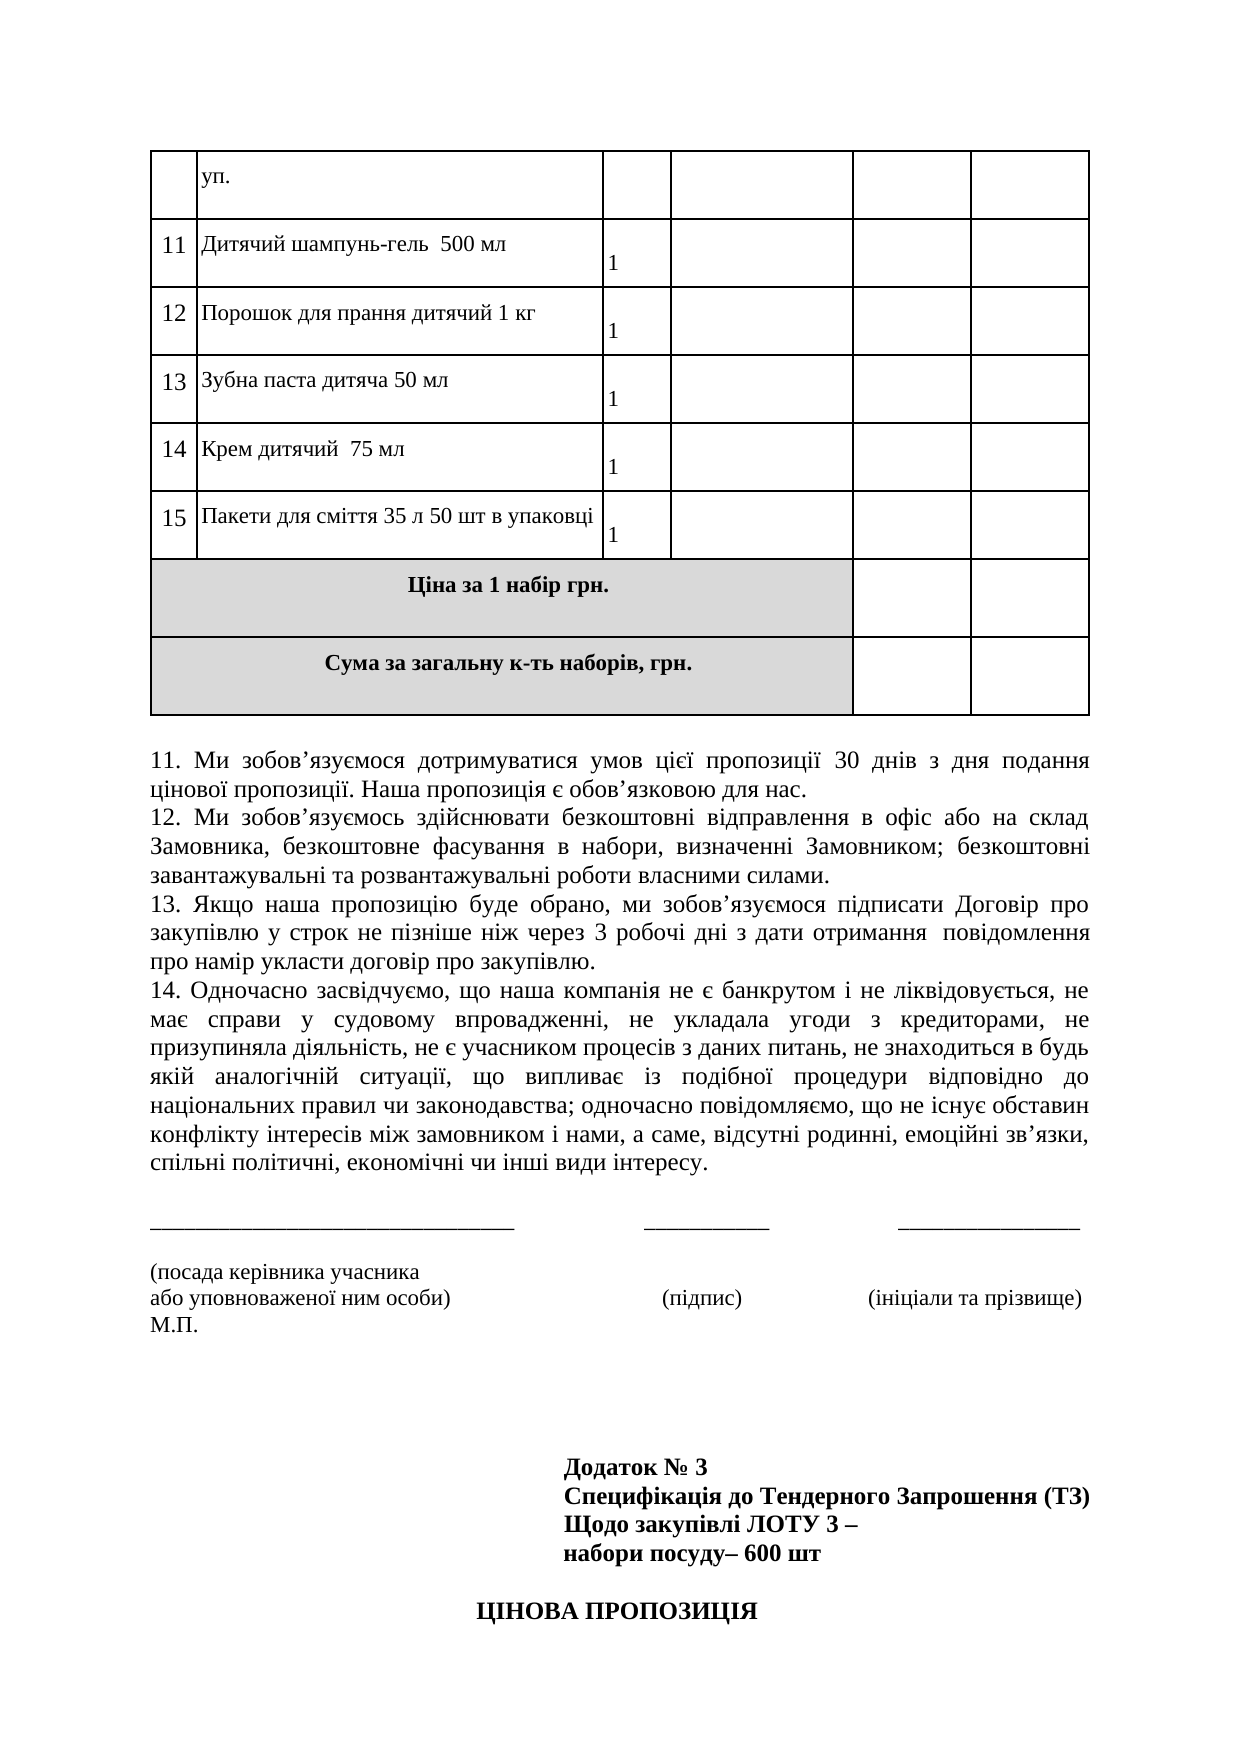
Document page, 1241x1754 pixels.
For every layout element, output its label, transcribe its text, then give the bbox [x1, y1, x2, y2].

table_cell 14 [152, 424, 196, 490]
table_cell Дитячий шампунь-гель 500 мл [198, 220, 602, 286]
table_cell 1 [604, 220, 670, 286]
table_cell 11 [152, 220, 196, 286]
table_cell 12 [152, 288, 196, 354]
text Щодо закупівлі ЛОТУ 3 – [150, 1509, 1090, 1538]
table_cell [972, 288, 1088, 354]
table_cell 1 [604, 424, 670, 490]
table_cell 1 [604, 152, 670, 218]
table_cell Пакети для сміття 35 л 50 шт в упаковці [198, 492, 602, 558]
table_cell [672, 424, 852, 490]
table_cell Сума за загальну к-ть наборів, грн. [152, 638, 852, 714]
table_cell [854, 638, 970, 714]
table_cell [972, 424, 1088, 490]
table_cell 1 [604, 288, 670, 354]
text набори посуду– 600 шт [150, 1538, 1090, 1567]
table_cell [972, 152, 1088, 218]
table_cell [672, 288, 852, 354]
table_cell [198, 152, 602, 218]
text 14. Одночасно засвідчуємо, що наша компанія не є банкрутом і не ліквідовується, не має справи у судовому впровадженні, не укладала угоди з кредиторами, не призупиняла діяльність, не є учасником процесів з даних питань, не знаходиться в будь якій аналогічній ситуації, що випливає із подібної процедури відповідно до національних правил чи законодавства; одночасно повідомляємо, що не існує обставин конфлікту інтересів між замовником і нами, а саме, відсутні родинні, емоційні зв’язки, спільні політичні, економічні чи інші види інтересу. [150, 975, 1090, 1176]
table_cell [972, 356, 1088, 422]
table_cell 13 [152, 356, 196, 422]
table_cell [672, 356, 852, 422]
table_cell [972, 492, 1088, 558]
table_cell Порошок для прання дитячий 1 кг [198, 288, 602, 354]
text 13. Якщо наша пропозицію буде обрано, ми зобов’язуємося підписати Договір про закупівлю у строк не пізніше ніж через 3 робочі дні з дати отримання повідомлення про намір укласти договір про закупівлю. [150, 889, 1090, 975]
text або уповноваженої ним особи) (підпис) (ініціали та прізвище) М.П. [150, 1284, 1090, 1337]
table_cell 10 [152, 152, 196, 218]
table_cell [854, 356, 970, 422]
table_cell [854, 424, 970, 490]
table_cell Ціна за 1 набір грн. [152, 560, 852, 636]
text ЦІНОВА ПРОПОЗИЦІЯ [150, 1596, 1090, 1624]
table_cell [972, 638, 1088, 714]
table_cell [672, 152, 852, 218]
table_cell 15 [152, 492, 196, 558]
text Додаток № 3 [563, 1452, 1090, 1481]
table_cell [854, 492, 970, 558]
text ________________________________ ___________ ________________ [150, 1176, 1090, 1233]
text 12. Ми зобов’язуємось здійснювати безкоштовні відправлення в офіс або на склад Замовника, безкоштовне фасування в набори, визначенні Замовником; безкоштовні завантажувальні та розвантажувальні роботи власними силами. [150, 802, 1090, 889]
table_cell 1 [604, 356, 670, 422]
text 11. Ми зобов’язуємося дотримуватися умов цієї пропозиції 30 днів з дня подання цінової пропозиції. Наша пропозиція є обов’язковою для нас. [150, 745, 1090, 802]
table_cell [672, 220, 852, 286]
table_cell [972, 560, 1088, 636]
table_cell 1 [604, 492, 670, 558]
text Специфікація до Тендерного Запрошення (ТЗ) [150, 1481, 1090, 1509]
table_cell [854, 152, 970, 218]
table_cell [672, 492, 852, 558]
table_cell [972, 220, 1088, 286]
table_cell Зубна паста дитяча 50 мл [198, 356, 602, 422]
table_cell [854, 288, 970, 354]
table_cell [854, 560, 970, 636]
table_cell Крем дитячий 75 мл [198, 424, 602, 490]
text (посада керівника учасника [150, 1258, 1090, 1284]
table_cell [854, 220, 970, 286]
